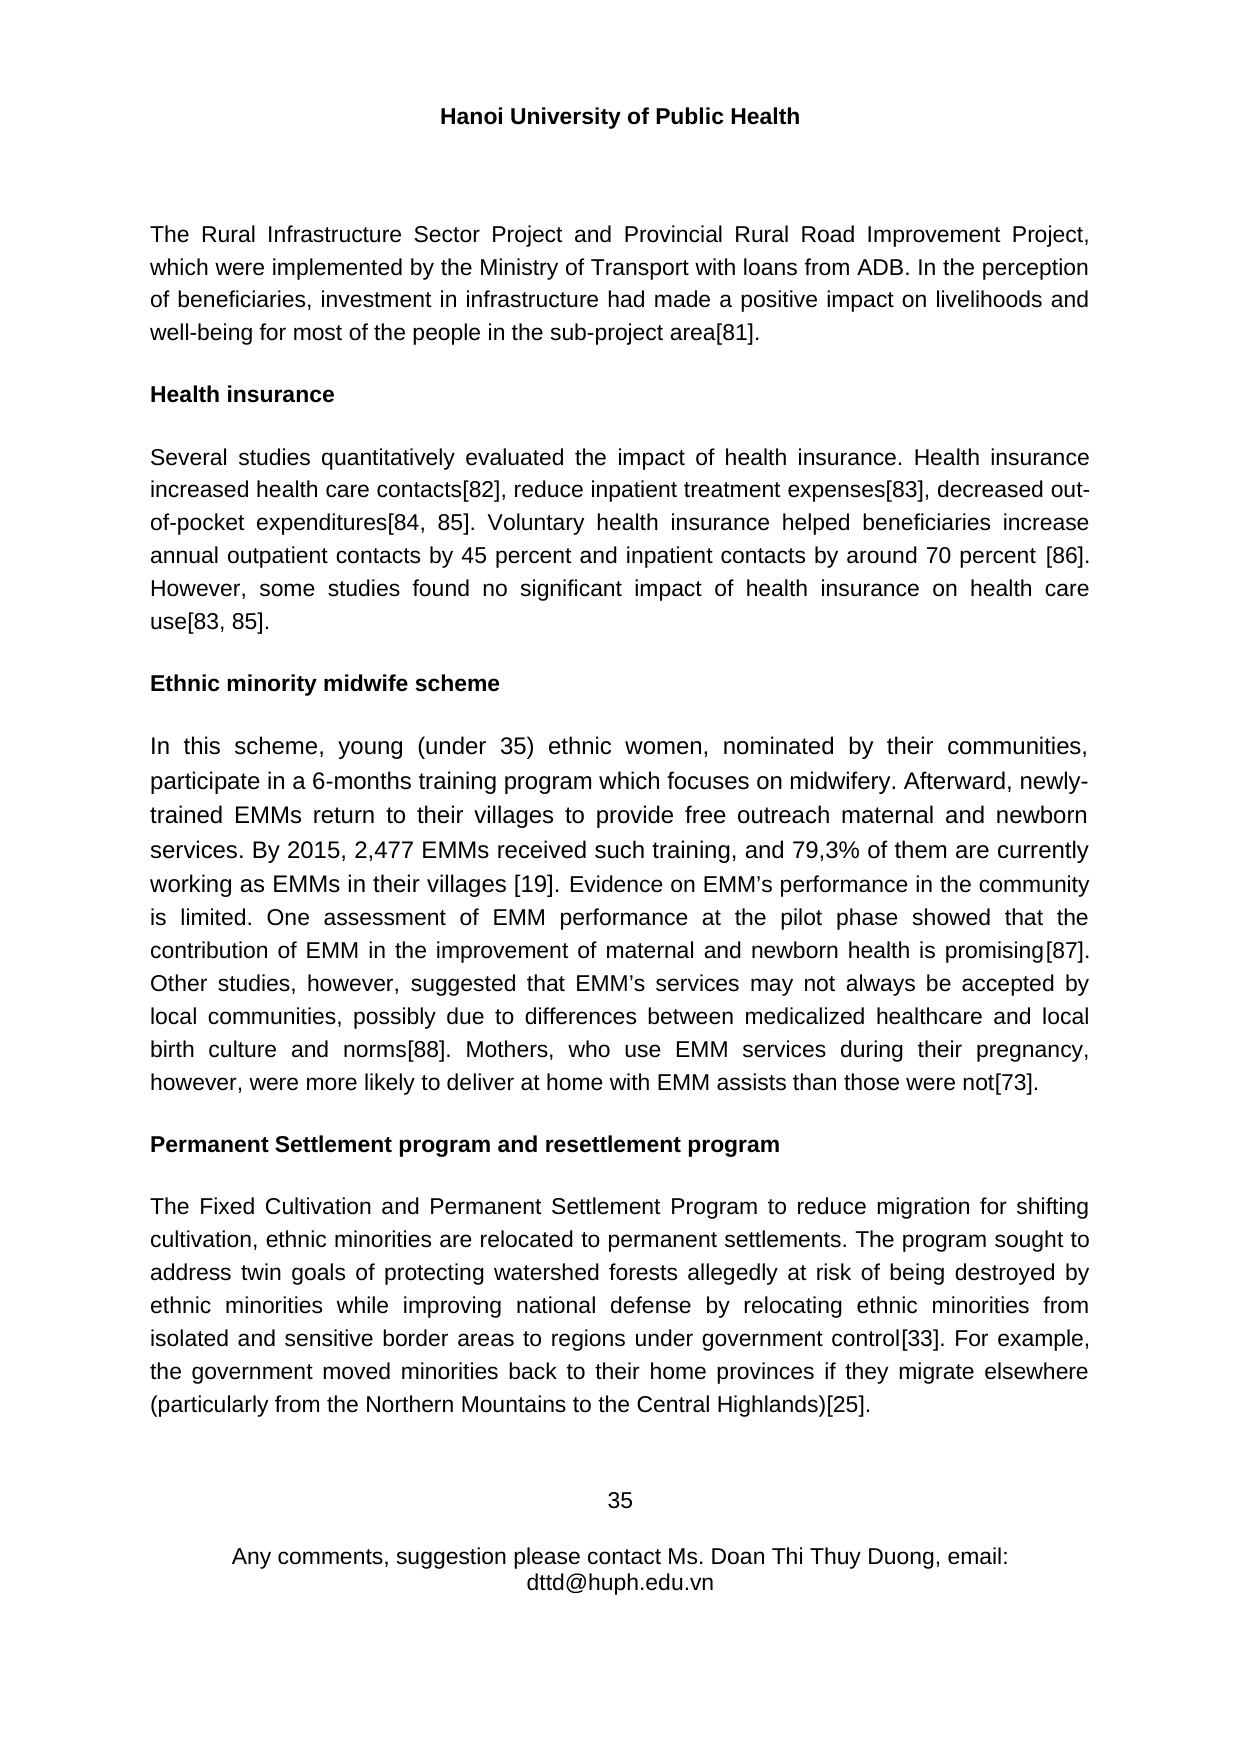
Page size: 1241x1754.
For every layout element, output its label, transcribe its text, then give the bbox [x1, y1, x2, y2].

subtitle Health insurance [150, 381, 1090, 408]
subtitle Ethnic minority midwife scheme [150, 670, 1090, 696]
text The Rural Infrastructure Sector Project and Provincial Rural Road Improvement Project, which were implemented by the Ministry of Transport with loans from ADB. In the perception of beneficiaries, investment in infrastructure had made a positive impact on livelihoods and well-being for most of the people in the sub-project area[81]. [150, 221, 1090, 346]
text In this scheme, young (under 35) ethnic women, nominated by their communities, participate in a 6-months training program which focuses on midwifery. Afterward, newly-trained EMMs return to their villages to provide free outreach maternal and newborn services. By 2015, 2,477 EMMs received such training, and 79,3% of them are currently working as EMMs in their villages [19]. Evidence on EMM’s performance in the community is limited. One assessment of EMM performance at the pilot phase showed that the contribution of EMM in the improvement of maternal and newborn health is promising[87]. Other studies, however, suggested that EMM’s services may not always be accepted by local communities, possibly due to differences between medicalized healthcare and local birth culture and norms[88]. Mothers, who use EMM services during their pregnancy, however, were more likely to deliver at home with EMM assists than those were not[73]. [150, 732, 1090, 1095]
subtitle Permanent Settlement program and resettlement program [150, 1131, 1090, 1157]
text Several studies quantitatively evaluated the impact of health insurance. Health insurance increased health care contacts[82], reduce inpatient treatment expenses[83], decreased out-of-pocket expenditures[84, 85]. Voluntary health insurance helped beneficiaries increase annual outpatient contacts by 45 percent and inpatient contacts by around 70 percent [86]. However, some studies found no significant impact of health insurance on health care use[83, 85]. [150, 443, 1090, 634]
text The Fixed Cultivation and Permanent Settlement Program to reduce migration for shifting cultivation, ethnic minorities are relocated to permanent settlements. The program sought to address twin goals of protecting watershed forests allegedly at risk of being destroyed by ethnic minorities while improving national defense by relocating ethnic minorities from isolated and sensitive border areas to regions under government control[33]. For example, the government moved minorities back to their home provinces if they migrate elsewhere (particularly from the Northern Mountains to the Central Highlands)[25]. [150, 1193, 1090, 1417]
